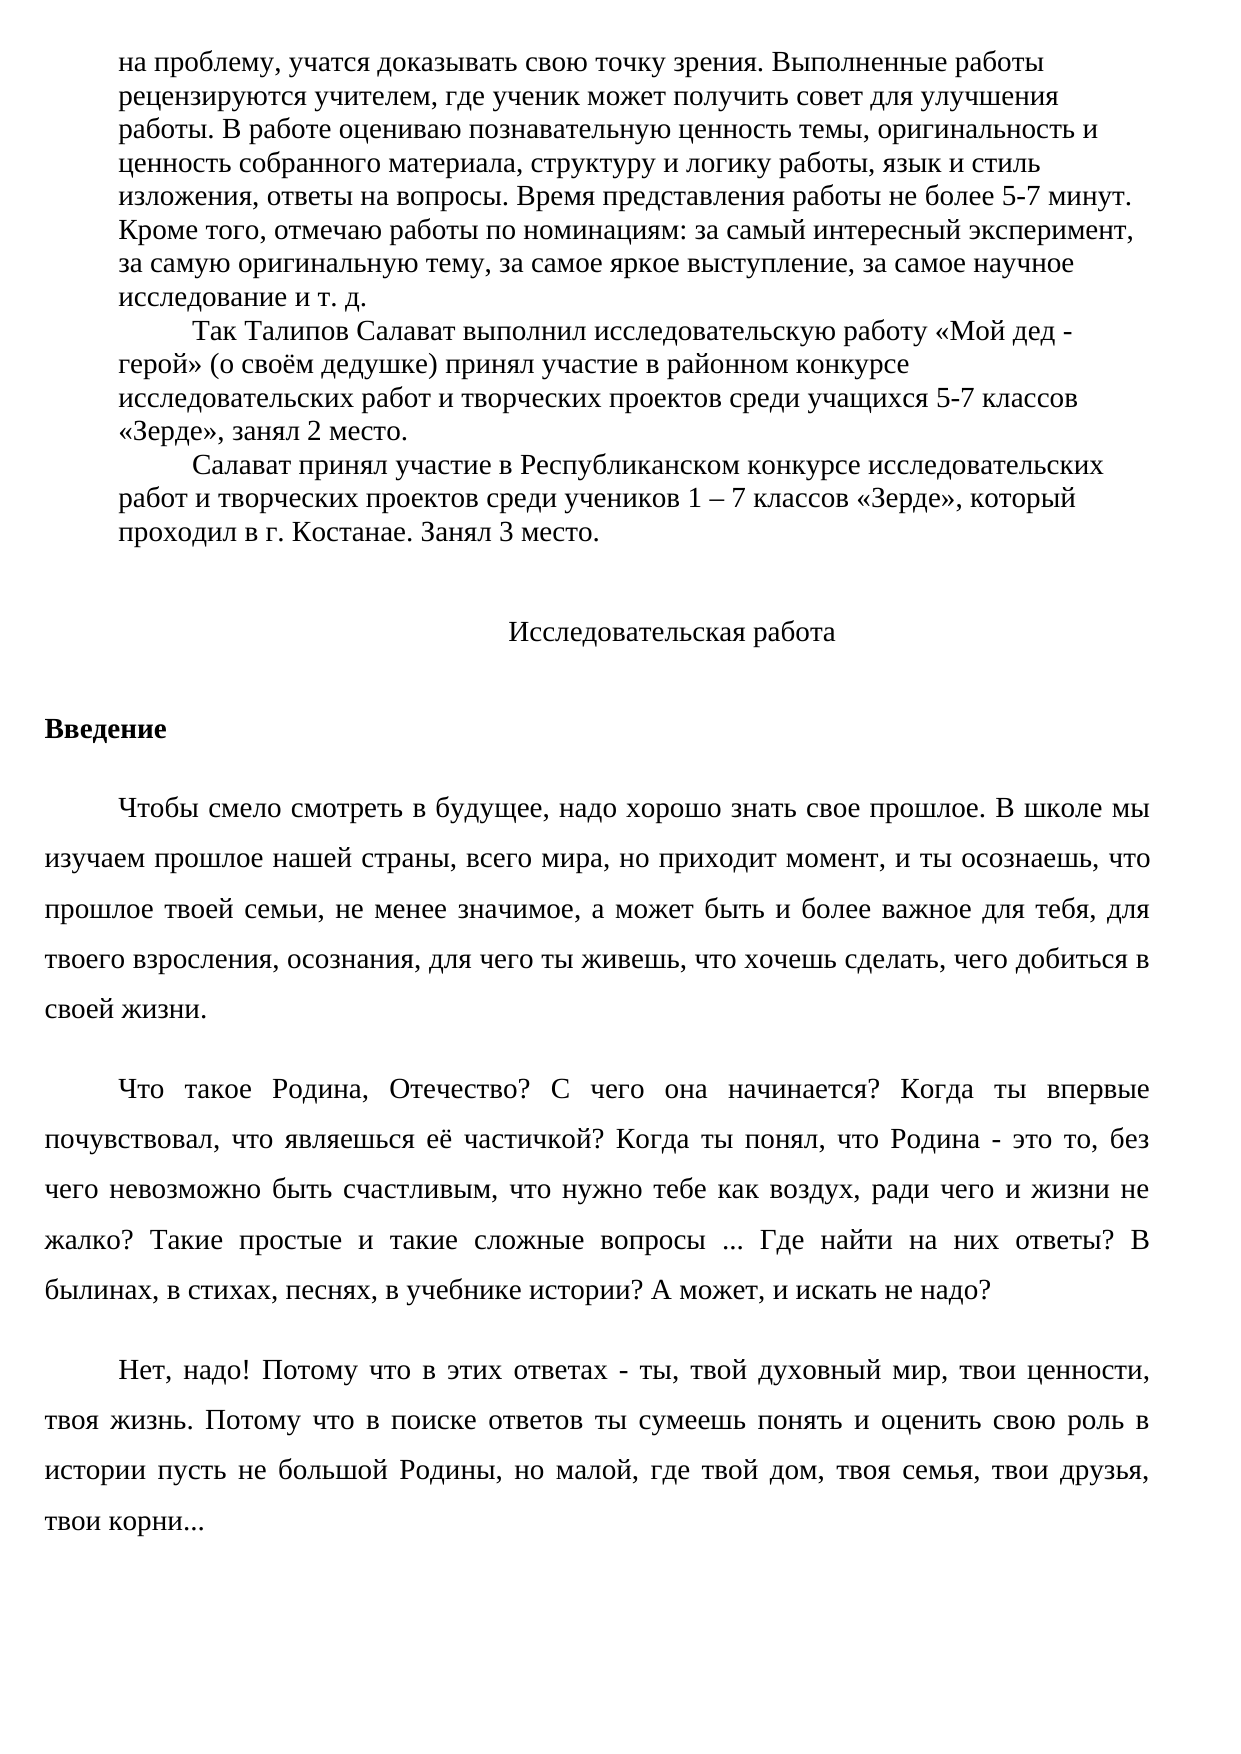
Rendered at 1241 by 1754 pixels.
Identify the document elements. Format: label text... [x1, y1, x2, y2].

text Нет, надо! Потому что в этих ответах - ты, твой духовный мир, твои ценности, твоя жизнь. Потому что в поиске ответов ты сумеешь понять и оценить свою роль в истории пусть не большой Родины, но малой, где твой дом, твоя семья, твои друзья, твои корни... [44, 1352, 1152, 1536]
text Что такое Родина, Отечество? С чего она начинается? Когда ты впервые почувствовал, что являешься её частичкой? Когда ты понял, что Родина - это то, без чего невозможно быть счастливым, что нужно тебе как воздух, ради чего и жизни не жалко? Такие простые и такие сложные вопросы ... Где найти на них ответы? В былинах, в стихах, песнях, в учебнике истории? А может, и искать не надо? [44, 1071, 1152, 1306]
text Введение [44, 711, 1152, 744]
text Салават принял участие в Республиканском конкурсе исследовательских работ и творческих проектов среди учеников 1 – 7 классов «Зерде», который проходил в г. Костанае. Занял 3 место. [118, 447, 1152, 547]
text Так Талипов Салават выполнил исследовательскую работу «Мой дед - герой» (о своём дедушке) принял участие в районном конкурсе исследовательских работ и творческих проектов среди учащихся 5-7 классов «Зерде», занял 2 место. [118, 313, 1152, 447]
text Исследовательская работа [118, 614, 1152, 648]
text Чтобы смело смотреть в будущее, надо хорошо знать свое прошлое. В школе мы изучаем прошлое нашей страны, всего мира, но приходит момент, и ты осознаешь, что прошлое твоей семьи, не менее значимое, а может быть и более важное для тебя, для твоего взросления, осознания, для чего ты живешь, что хочешь сделать, чего добиться в своей жизни. [44, 790, 1152, 1025]
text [118, 44, 1152, 313]
